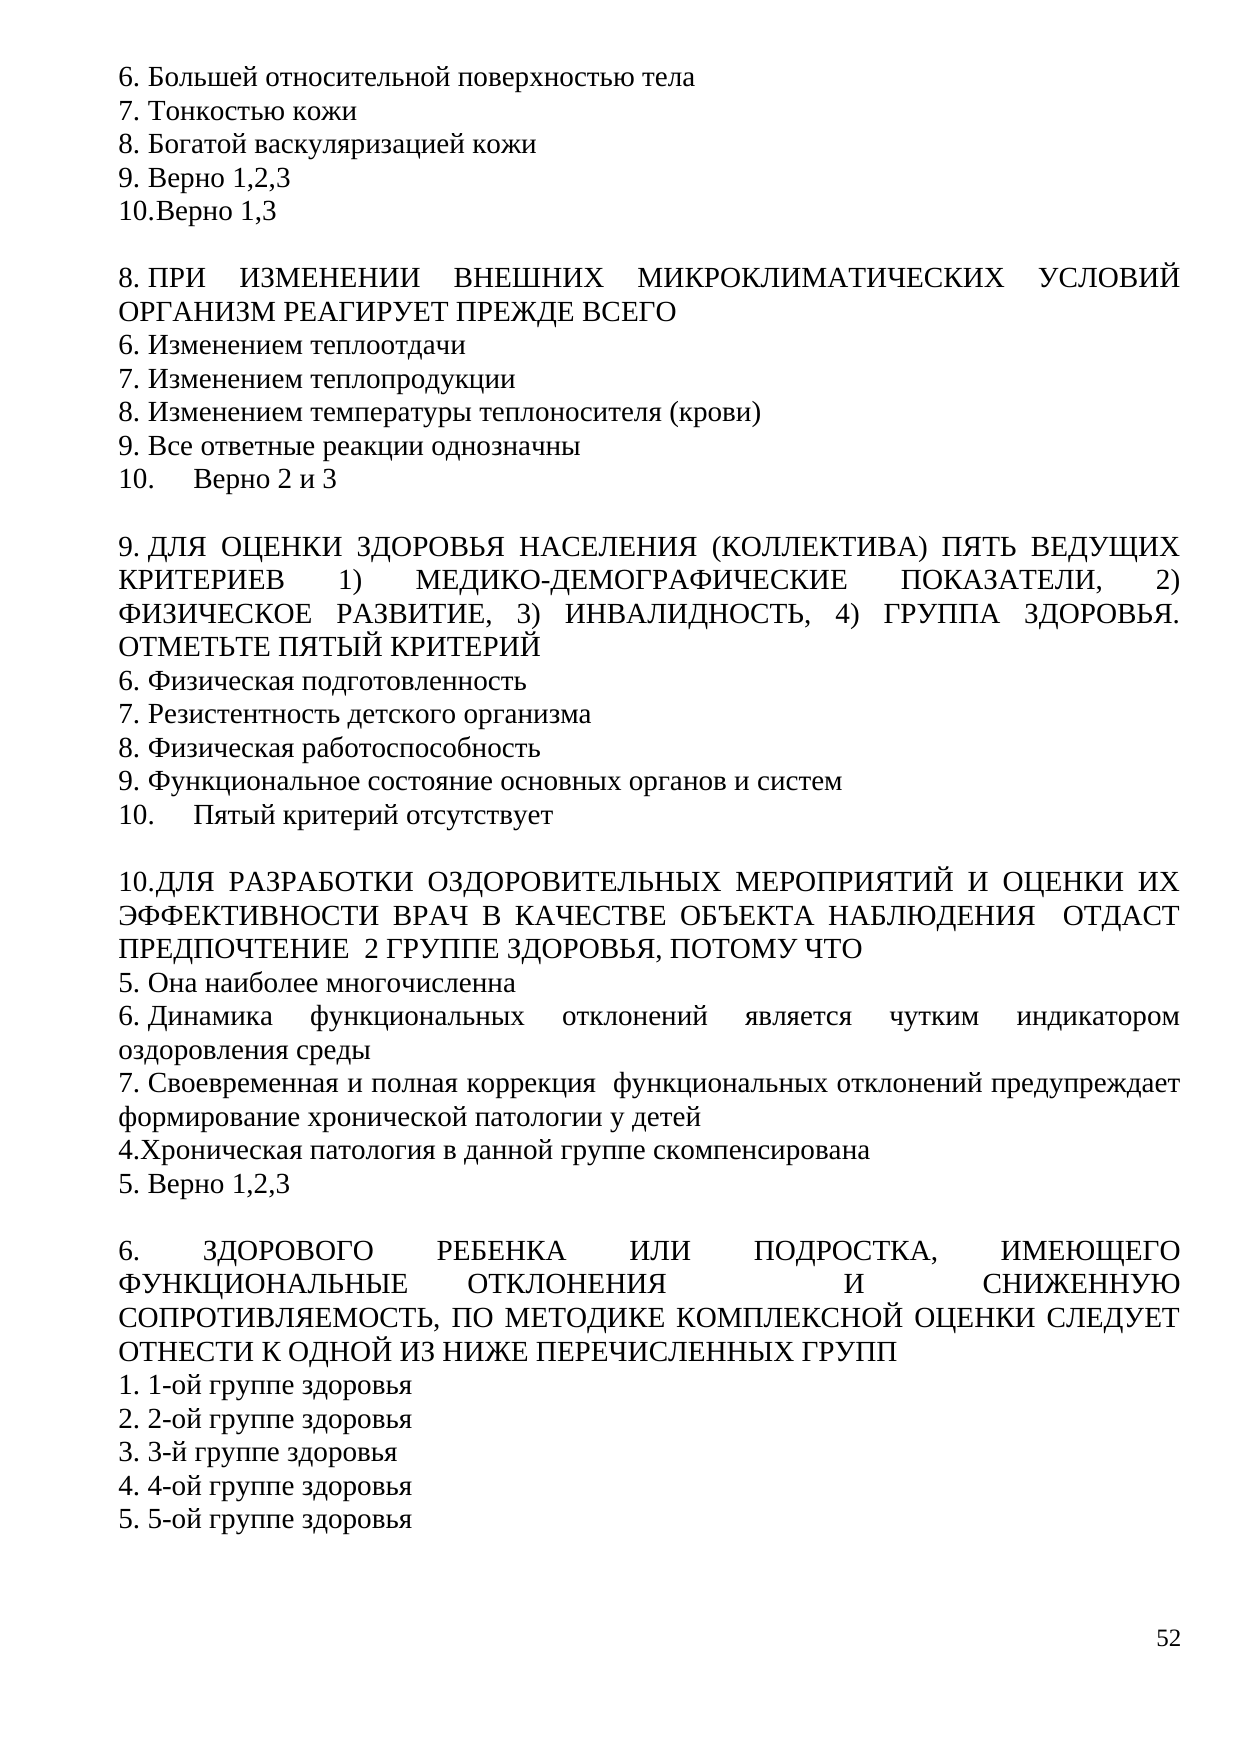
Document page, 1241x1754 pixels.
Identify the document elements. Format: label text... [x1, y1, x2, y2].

list Своевременная и полная коррекция функциональных отклонений предупреждает формирование хронической патологии у детей [118, 1065, 1181, 1132]
text 5. 5-ой группе здоровья [118, 1501, 1181, 1535]
text 5. Верно 1,2,3 [118, 1166, 1181, 1199]
list Пятый критерий отсутствует [118, 797, 1181, 831]
text 4. 4-ой группе здоровья [118, 1468, 1181, 1501]
list Динамика функциональных отклонений является чутким индикатором оздоровления среды [118, 998, 1181, 1065]
list Верно 1,2,3 [118, 160, 1181, 193]
text 4.Хроническая патология в данной группе скомпенсирована [118, 1132, 1181, 1166]
list Большей относительной поверхностью тела [118, 59, 1181, 93]
text 1. 1-ой группе здоровья [118, 1367, 1181, 1401]
text 3. 3-й группе здоровья [118, 1434, 1181, 1468]
list Верно 1,3 [118, 193, 1181, 227]
list Резистентность детского организма [118, 696, 1181, 730]
list Изменением теплопродукции [118, 361, 1181, 394]
list ПРИ ИЗМЕНЕНИИ ВНЕШНИХ МИКРОКЛИМАТИЧЕСКИХ УСЛОВИЙ ОРГАНИЗМ РЕАГИРУЕТ ПРЕЖДЕ ВСЕГО [118, 260, 1181, 327]
list Все ответные реакции однозначны [118, 428, 1181, 462]
list Верно 2 и 3 [118, 462, 1181, 495]
list Изменением температуры теплоносителя (крови) [118, 394, 1181, 428]
text 2. 2-ой группе здоровья [118, 1401, 1181, 1434]
list Богатой васкуляризацией кожи [118, 126, 1181, 160]
list Физическая работоспособность [118, 730, 1181, 763]
list Она наиболее многочисленна [118, 965, 1181, 998]
list Функциональное состояние основных органов и систем [118, 763, 1181, 797]
list ДЛЯ ОЦЕНКИ ЗДОРОВЬЯ НАСЕЛЕНИЯ (КОЛЛЕКТИВА) ПЯТЬ ВЕДУЩИХ КРИТЕРИЕВ 1) МЕДИКО-ДЕМОГРАФИЧЕСКИЕ ПОКАЗАТЕЛИ, 2) ФИЗИЧЕСКОЕ РАЗВИТИЕ, 3) ИНВАЛИДНОСТЬ, 4) ГРУППА ЗДОРОВЬЯ. ОТМЕТЬТЕ ПЯТЫЙ КРИТЕРИЙ [118, 529, 1181, 663]
list Физическая подготовленность [118, 663, 1181, 696]
list Тонкостью кожи [118, 93, 1181, 126]
list ДЛЯ РАЗРАБОТКИ ОЗДОРОВИТЕЛЬНЫХ МЕРОПРИЯТИЙ И ОЦЕНКИ ИХ ЭФФЕКТИВНОСТИ ВРАЧ В КАЧЕСТВЕ ОБЪЕКТА НАБЛЮДЕНИЯ ОТДАСТ ПРЕДПОЧТЕНИЕ 2 ГРУППЕ ЗДОРОВЬЯ, ПОТОМУ ЧТО [118, 864, 1181, 965]
text 6. ЗДОРОВОГО РЕБЕНКА ИЛИ ПОДРОСТКА, ИМЕЮЩЕГО ФУНКЦИОНАЛЬНЫЕ ОТКЛОНЕНИЯ И СНИЖЕННУЮ СОПРОТИВЛЯЕМОСТЬ, ПО МЕТОДИКЕ КОМПЛЕКСНОЙ ОЦЕНКИ СЛЕДУЕТ ОТНЕСТИ К ОДНОЙ ИЗ НИЖЕ ПЕРЕЧИСЛЕННЫХ ГРУПП [118, 1233, 1181, 1367]
list Изменением теплоотдачи [118, 327, 1181, 361]
